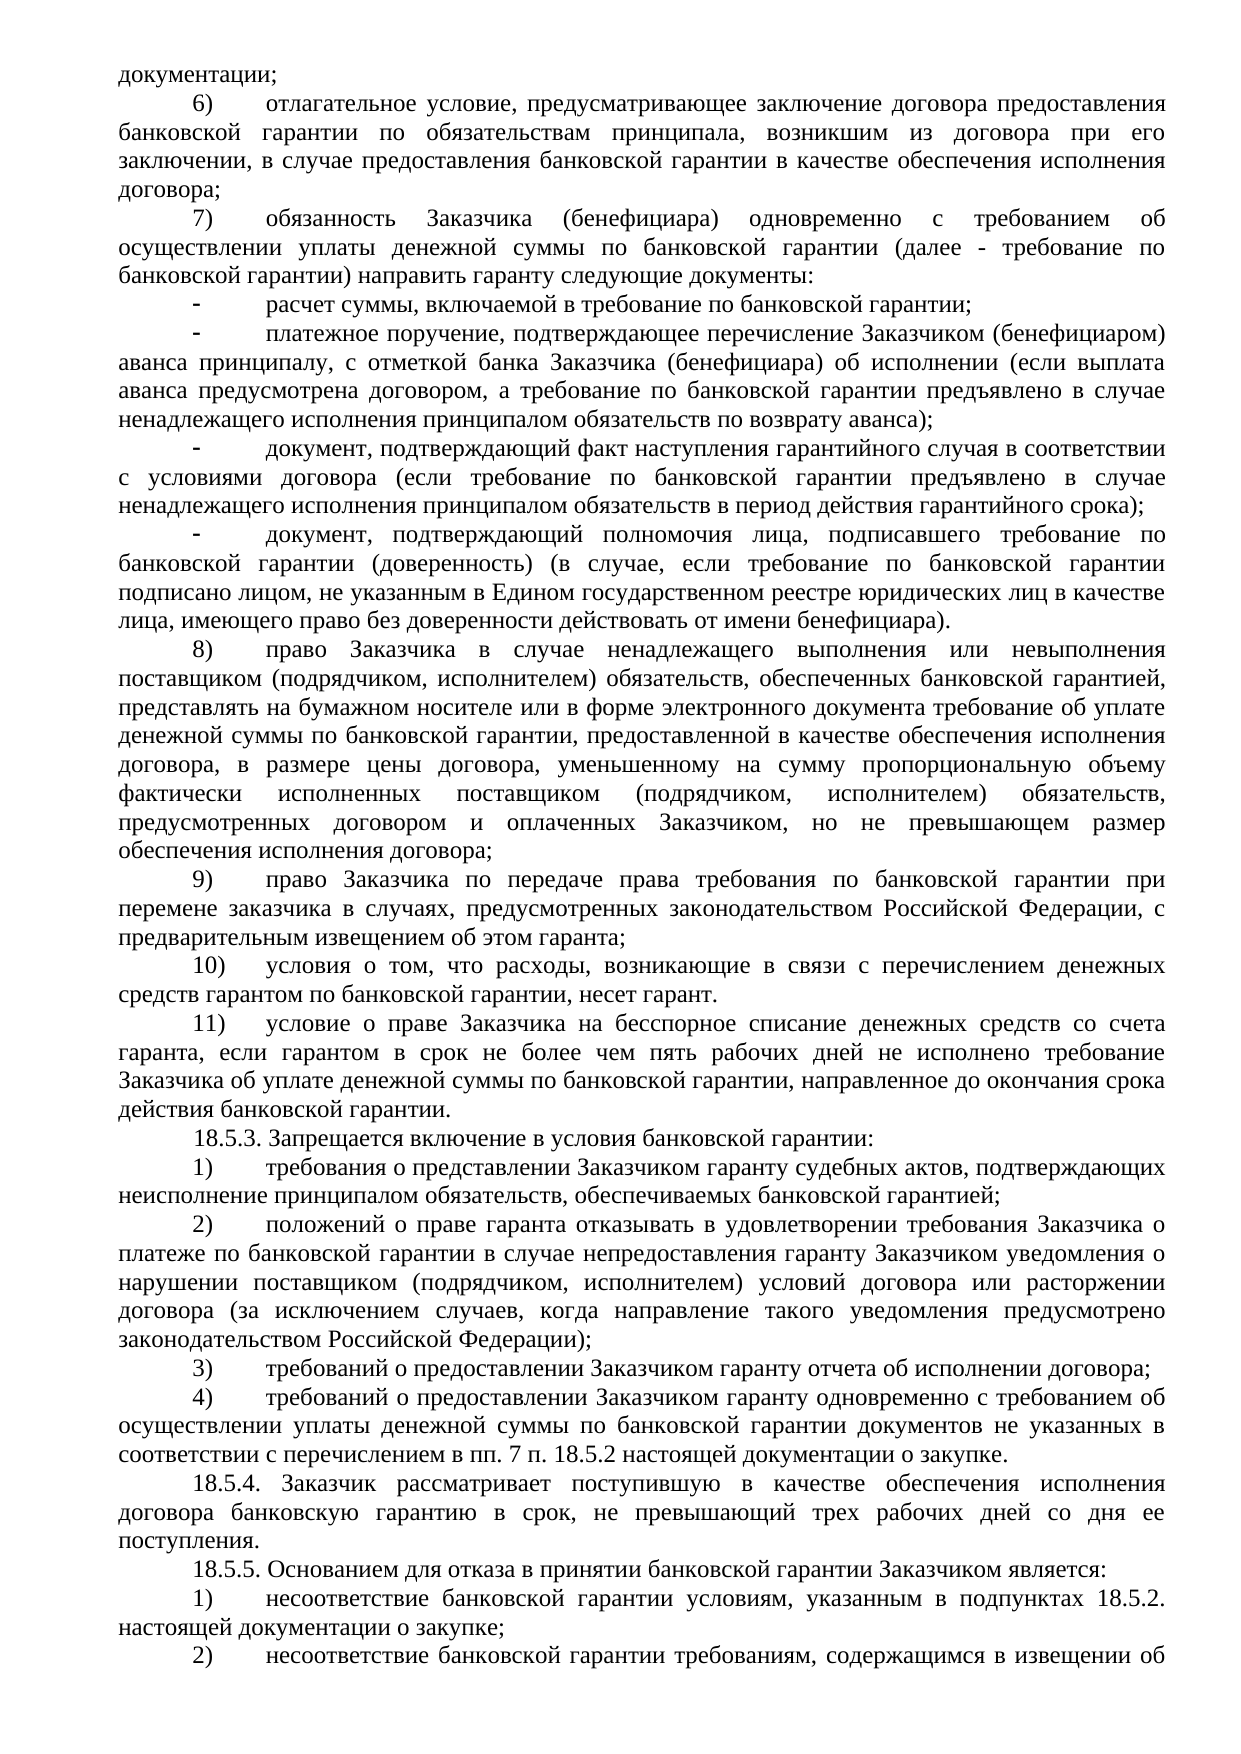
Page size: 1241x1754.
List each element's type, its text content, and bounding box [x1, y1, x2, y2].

list расчет суммы, включаемой в требование по банковской гарантии; [118, 289, 1167, 318]
list положений о праве гаранта отказывать в удовлетворении требования Заказчика о платеже по банковской гарантии в случае непредоставления гаранту Заказчиком уведомления о нарушении поставщиком (подрядчиком, исполнителем) условий договора или расторжении договора (за исключением случаев, когда направление такого уведомления предусмотрено законодательством Российской Федерации); [118, 1209, 1167, 1353]
list отлагательное условие, предусматривающее заключение договора предоставления банковской гарантии по обязательствам принципала, возникшим из договора при его заключении, в случае предоставления банковской гарантии в качестве обеспечения исполнения договора; [118, 88, 1167, 203]
list право Заказчика в случае ненадлежащего выполнения или невыполнения поставщиком (подрядчиком, исполнителем) обязательств, обеспеченных банковской гарантией, представлять на бумажном носителе или в форме электронного документа требование об уплате денежной суммы по банковской гарантии, предоставленной в качестве обеспечения исполнения договора, в размере цены договора, уменьшенному на сумму пропорциональную объему фактически исполненных поставщиком (подрядчиком, исполнителем) обязательств, предусмотренных договором и оплаченных Заказчиком, но не превышающем размер обеспечения исполнения договора; [118, 634, 1167, 864]
list требования о представлении Заказчиком гаранту судебных актов, подтверждающих неисполнение принципалом обязательств, обеспечиваемых банковской гарантией; [118, 1152, 1167, 1209]
list документ, подтверждающий факт наступления гарантийного случая в соответствии с условиями договора (если требование по банковской гарантии предъявлено в случае ненадлежащего исполнения принципалом обязательств в период действия гарантийного срока); [118, 433, 1167, 519]
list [118, 59, 1167, 88]
list несоответствие банковской гарантии условиям, указанным в подпунктах 18.5.2. настоящей документации о закупке; [118, 1583, 1167, 1640]
list право Заказчика по передаче права требования по банковской гарантии при перемене заказчика в случаях, предусмотренных законодательством Российской Федерации, с предварительным извещением об этом гаранта; [118, 864, 1167, 950]
list условия о том, что расходы, возникающие в связи с перечислением денежных средств гарантом по банковской гарантии, несет гарант. [118, 950, 1167, 1008]
text 18.5.5. Основанием для отказа в принятии банковской гарантии Заказчиком является: [118, 1554, 1167, 1583]
text 18.5.3. Запрещается включение в условия банковской гарантии: [193, 1123, 1167, 1152]
list платежное поручение, подтверждающее перечисление Заказчиком (бенефициаром) аванса принципалу, с отметкой банка Заказчика (бенефициара) об исполнении (если выплата аванса предусмотрена договором, а требование по банковской гарантии предъявлено в случае ненадлежащего исполнения принципалом обязательств по возврату аванса); [118, 318, 1167, 433]
list обязанность Заказчика (бенефициара) одновременно с требованием об осуществлении уплаты денежной суммы по банковской гарантии (далее - требование по банковской гарантии) направить гаранту следующие документы: [118, 203, 1167, 289]
text 18.5.4. Заказчик рассматривает поступившую в качестве обеспечения исполнения договора банковскую гарантию в срок, не превышающий трех рабочих дней со дня ее поступления. [118, 1468, 1167, 1554]
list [118, 1640, 1167, 1669]
list условие о праве Заказчика на бесспорное списание денежных средств со счета гаранта, если гарантом в срок не более чем пять рабочих дней не исполнено требование Заказчика об уплате денежной суммы по банковской гарантии, направленное до окончания срока действия банковской гарантии. [118, 1008, 1167, 1123]
list документ, подтверждающий полномочия лица, подписавшего требование по банковской гарантии (доверенность) (в случае, если требование по банковской гарантии подписано лицом, не указанным в Едином государственном реестре юридических лиц в качестве лица, имеющего право без доверенности действовать от имени бенефициара). [118, 519, 1167, 634]
list требований о предоставлении Заказчиком гаранту отчета об исполнении договора; [118, 1353, 1167, 1382]
list требований о предоставлении Заказчиком гаранту одновременно с требованием об осуществлении уплаты денежной суммы по банковской гарантии документов не указанных в соответствии с перечислением в пп. 7 п. 18.5.2 настоящей документации о закупке. [118, 1382, 1167, 1468]
